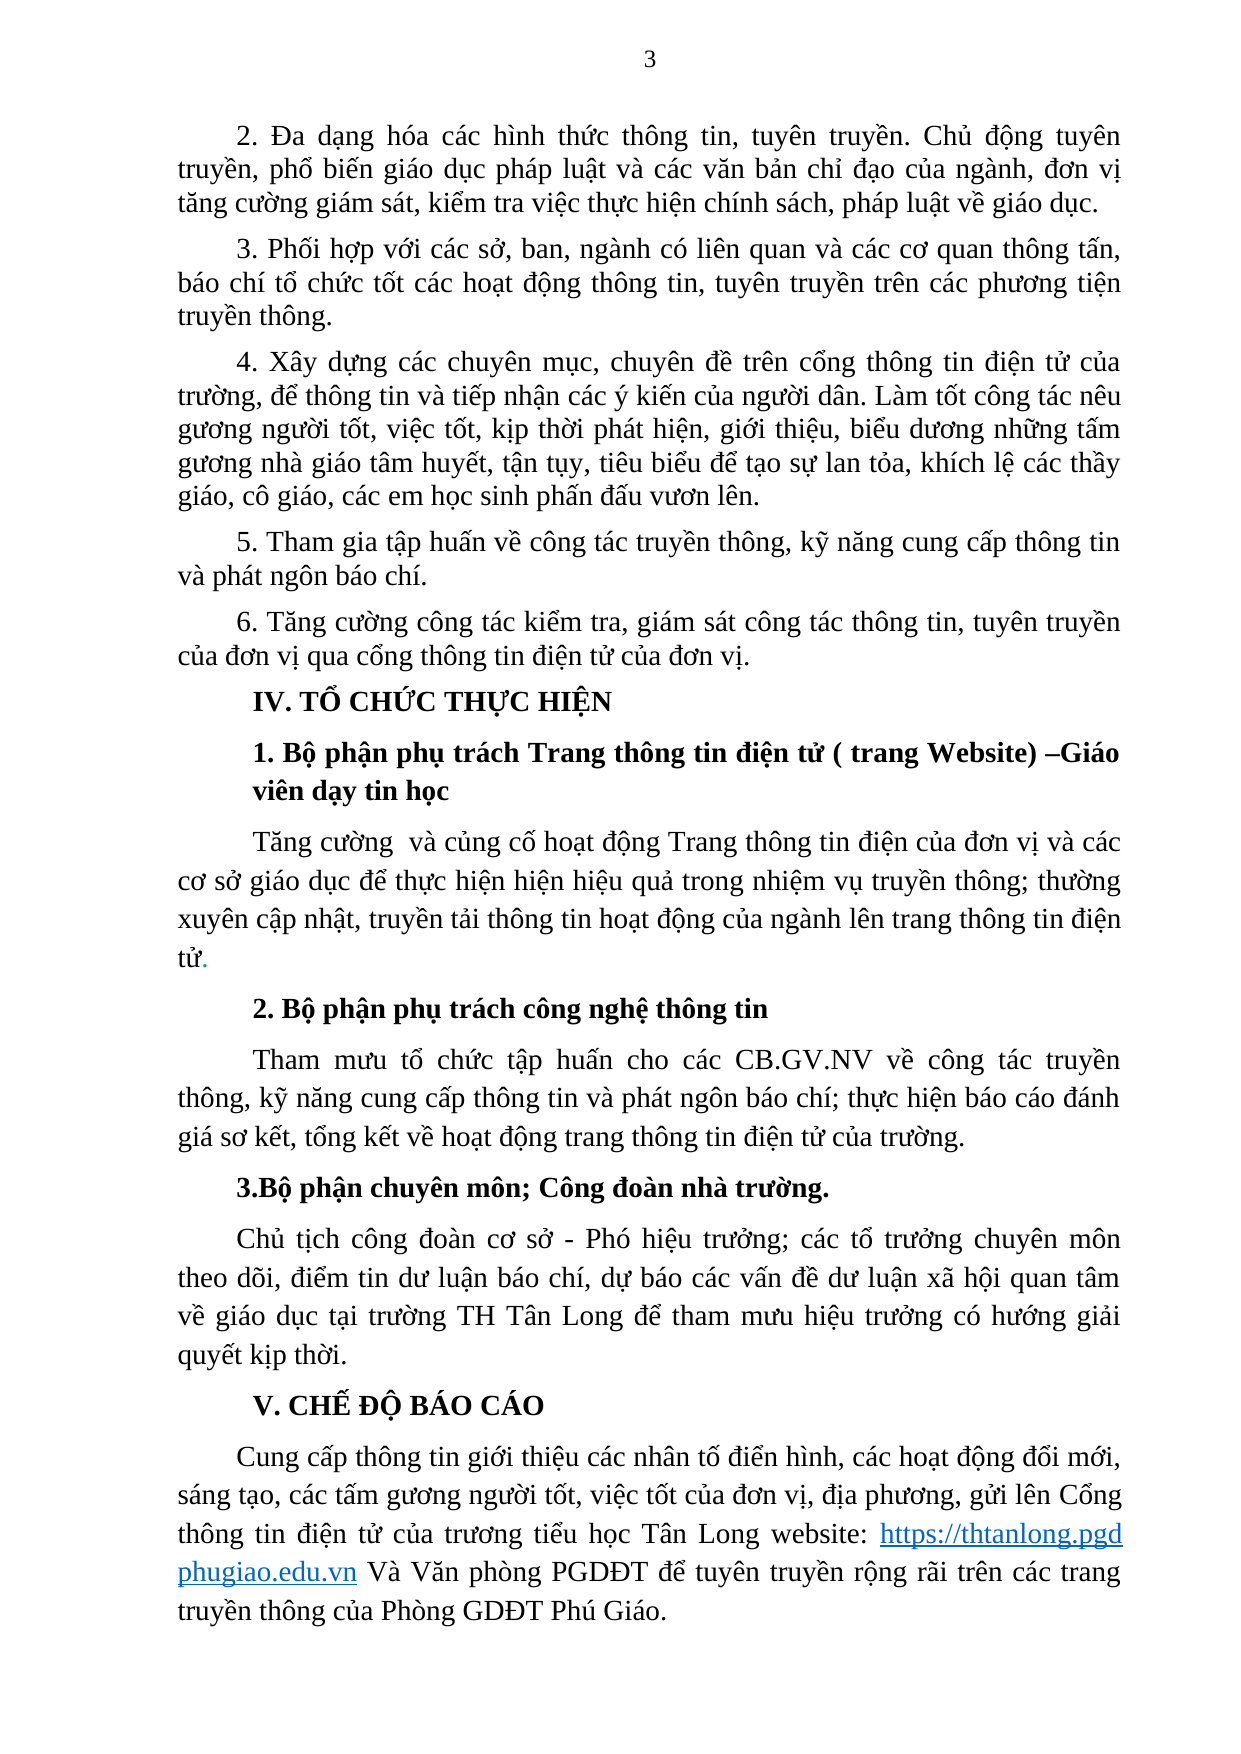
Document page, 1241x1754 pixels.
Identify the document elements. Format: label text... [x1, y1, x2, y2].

text Tăng cường và củng cố hoạt động Trang thông tin điện của đơn vị và các cơ sở giáo dục để thực hiện hiện hiệu quả trong nhiệm vụ truyền thông; thường xuyên cập nhật, truyền tải thông tin hoạt động của ngành lên trang thông tin điện tử. [177, 824, 1122, 973]
text 2. Bộ phận phụ trách công nghệ thông tin [177, 991, 1122, 1024]
text IV. TỔ CHỨC THỰC HIỆN [177, 684, 1122, 717]
text Tham mưu tổ chức tập huấn cho các CB.GV.NV về công tác truyền thông, kỹ năng cung cấp thông tin và phát ngôn báo chí; thực hiện báo cáo đánh giá sơ kết, tổng kết về hoạt động trang thông tin điện tử của trường. [177, 1042, 1122, 1153]
text 1. Bộ phận phụ trách Trang thông tin điện tử ( trang Website) –Giáo viên dạy tin học [252, 735, 1122, 807]
text 6. Tăng cường công tác kiểm tra, giám sát công tác thông tin, tuyên truyền của đơn vị qua cổng thông tin điện tử của đơn vị. [177, 604, 1122, 671]
text 5. Tham gia tập huấn về công tác truyền thông, kỹ năng cung cấp thông tin và phát ngôn báo chí. [177, 524, 1122, 592]
text Cung cấp thông tin giới thiệu các nhân tố điển hình, các hoạt động đổi mới, sáng tạo, các tấm gương người tốt, việc tốt của đơn vị, địa phương, gửi lên Cổng thông tin điện tử của trương tiểu học Tân Long website: https://thtanlong.pgd phugiao.edu.vn Và Văn phòng PGDĐT để tuyên truyền rộng rãi trên các trang truyền thông của Phòng GDĐT Phú Giáo. [177, 1439, 1122, 1627]
text 4. Xây dựng các chuyên mục, chuyên đề trên cổng thông tin điện tử của trường, để thông tin và tiếp nhận các ý kiến của người dân. Làm tốt công tác nêu gương người tốt, việc tốt, kịp thời phát hiện, giới thiệu, biểu dương những tấm gương nhà giáo tâm huyết, tận tụy, tiêu biểu để tạo sự lan tỏa, khích lệ các thầy giáo, cô giáo, các em học sinh phấn đấu vươn lên. [177, 344, 1122, 512]
text 3. Phối hợp với các sở, ban, ngành có liên quan và các cơ quan thông tấn, báo chí tổ chức tốt các hoạt động thông tin, tuyên truyền trên các phương tiện truyền thông. [177, 231, 1122, 332]
text 2. Đa dạng hóa các hình thức thông tin, tuyên truyền. Chủ động tuyên truyền, phổ biến giáo dục pháp luật và các văn bản chỉ đạo của ngành, đơn vị tăng cường giám sát, kiểm tra việc thực hiện chính sách, pháp luật về giáo dục. [177, 118, 1122, 219]
text 3.Bộ phận chuyên môn; Công đoàn nhà trường. [177, 1170, 1122, 1204]
text Chủ tịch công đoàn cơ sở - Phó hiệu trưởng; các tổ trưởng chuyên môn theo dõi, điểm tin dư luận báo chí, dự báo các vấn đề dư luận xã hội quan tâm về giáo dục tại trường TH Tân Long để tham mưu hiệu trưởng có hướng giải quyết kịp thời. [177, 1221, 1122, 1370]
text V. CHẾ ĐỘ BÁO CÁO [177, 1388, 1122, 1421]
